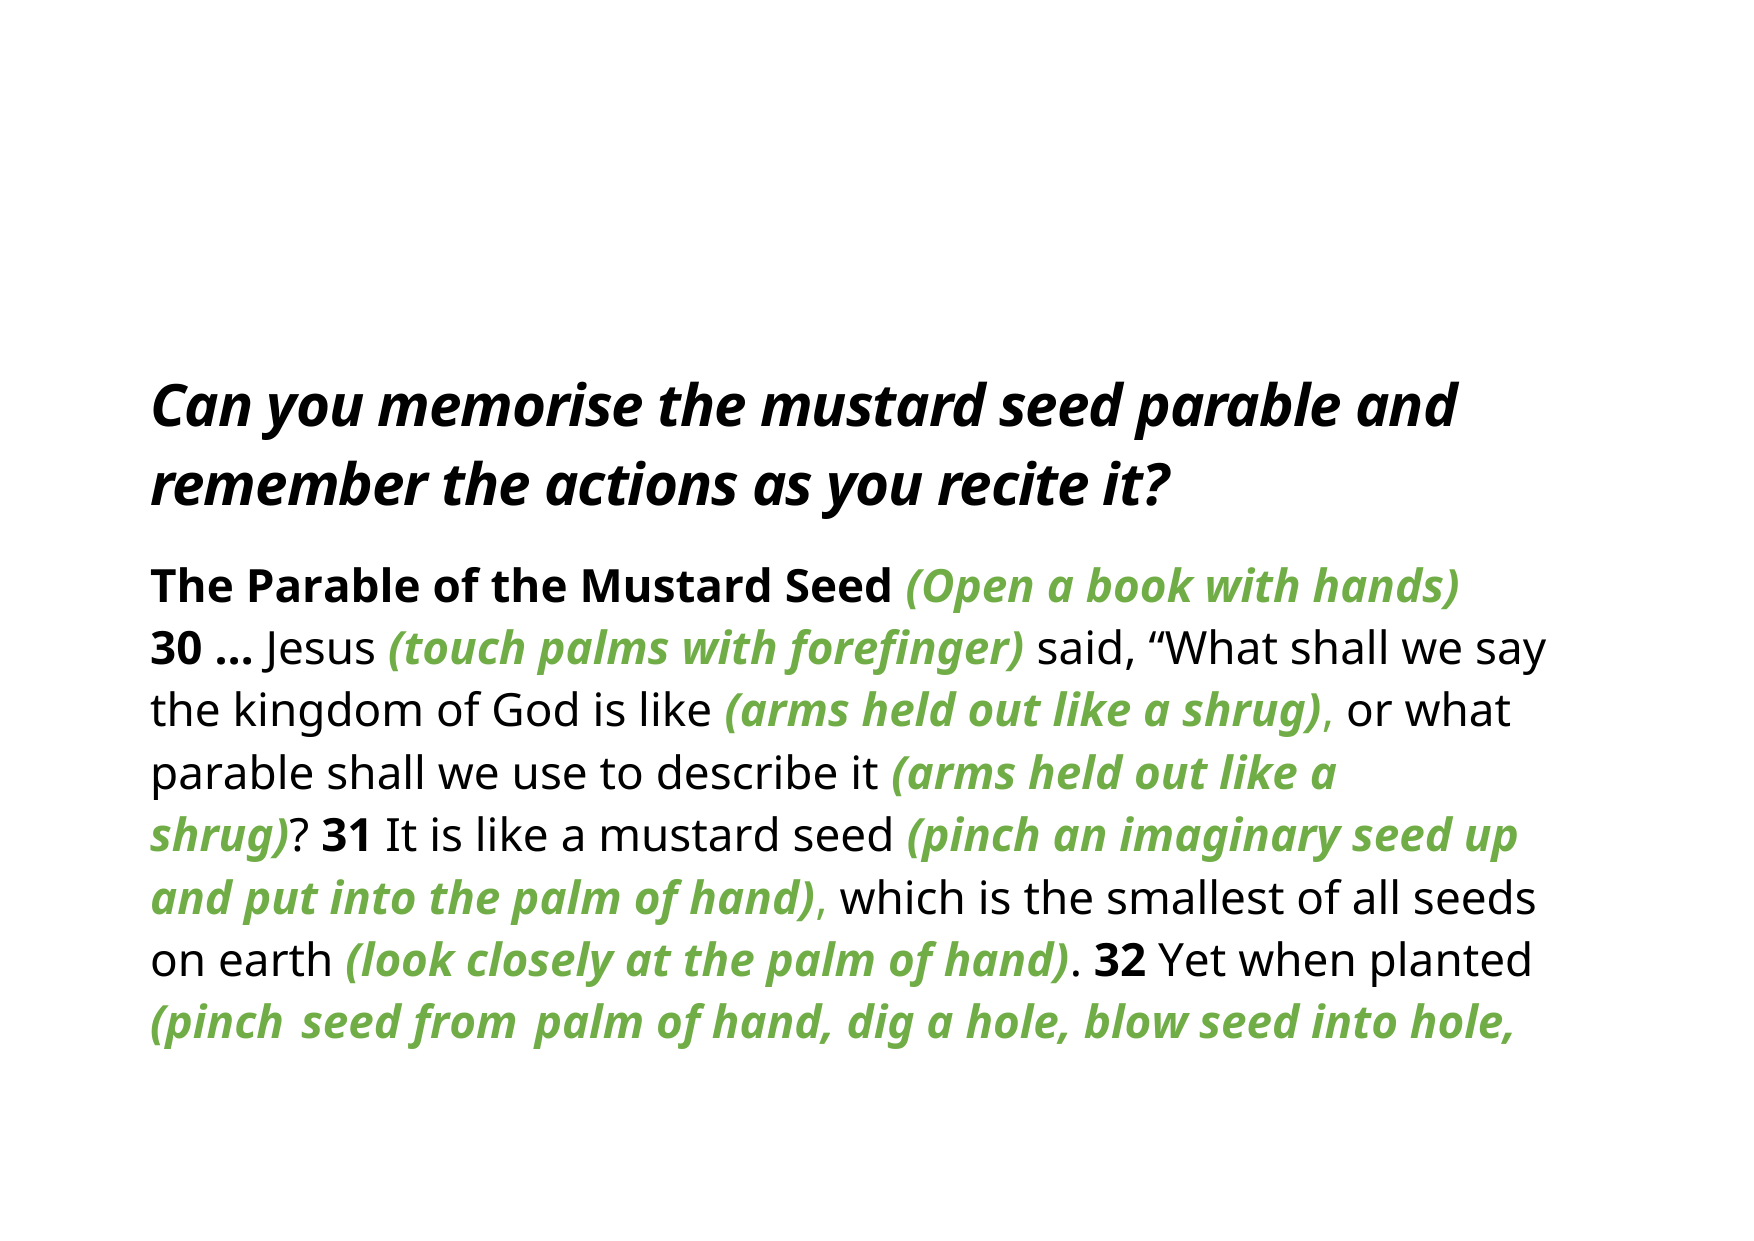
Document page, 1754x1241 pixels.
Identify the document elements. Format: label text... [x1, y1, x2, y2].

text The Parable of the Mustard Seed (Open a book with hands) [150, 553, 1604, 616]
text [150, 616, 1604, 1052]
title Can you memorise the mustard seed parable and remember the actions as you recite it? [150, 364, 1604, 523]
